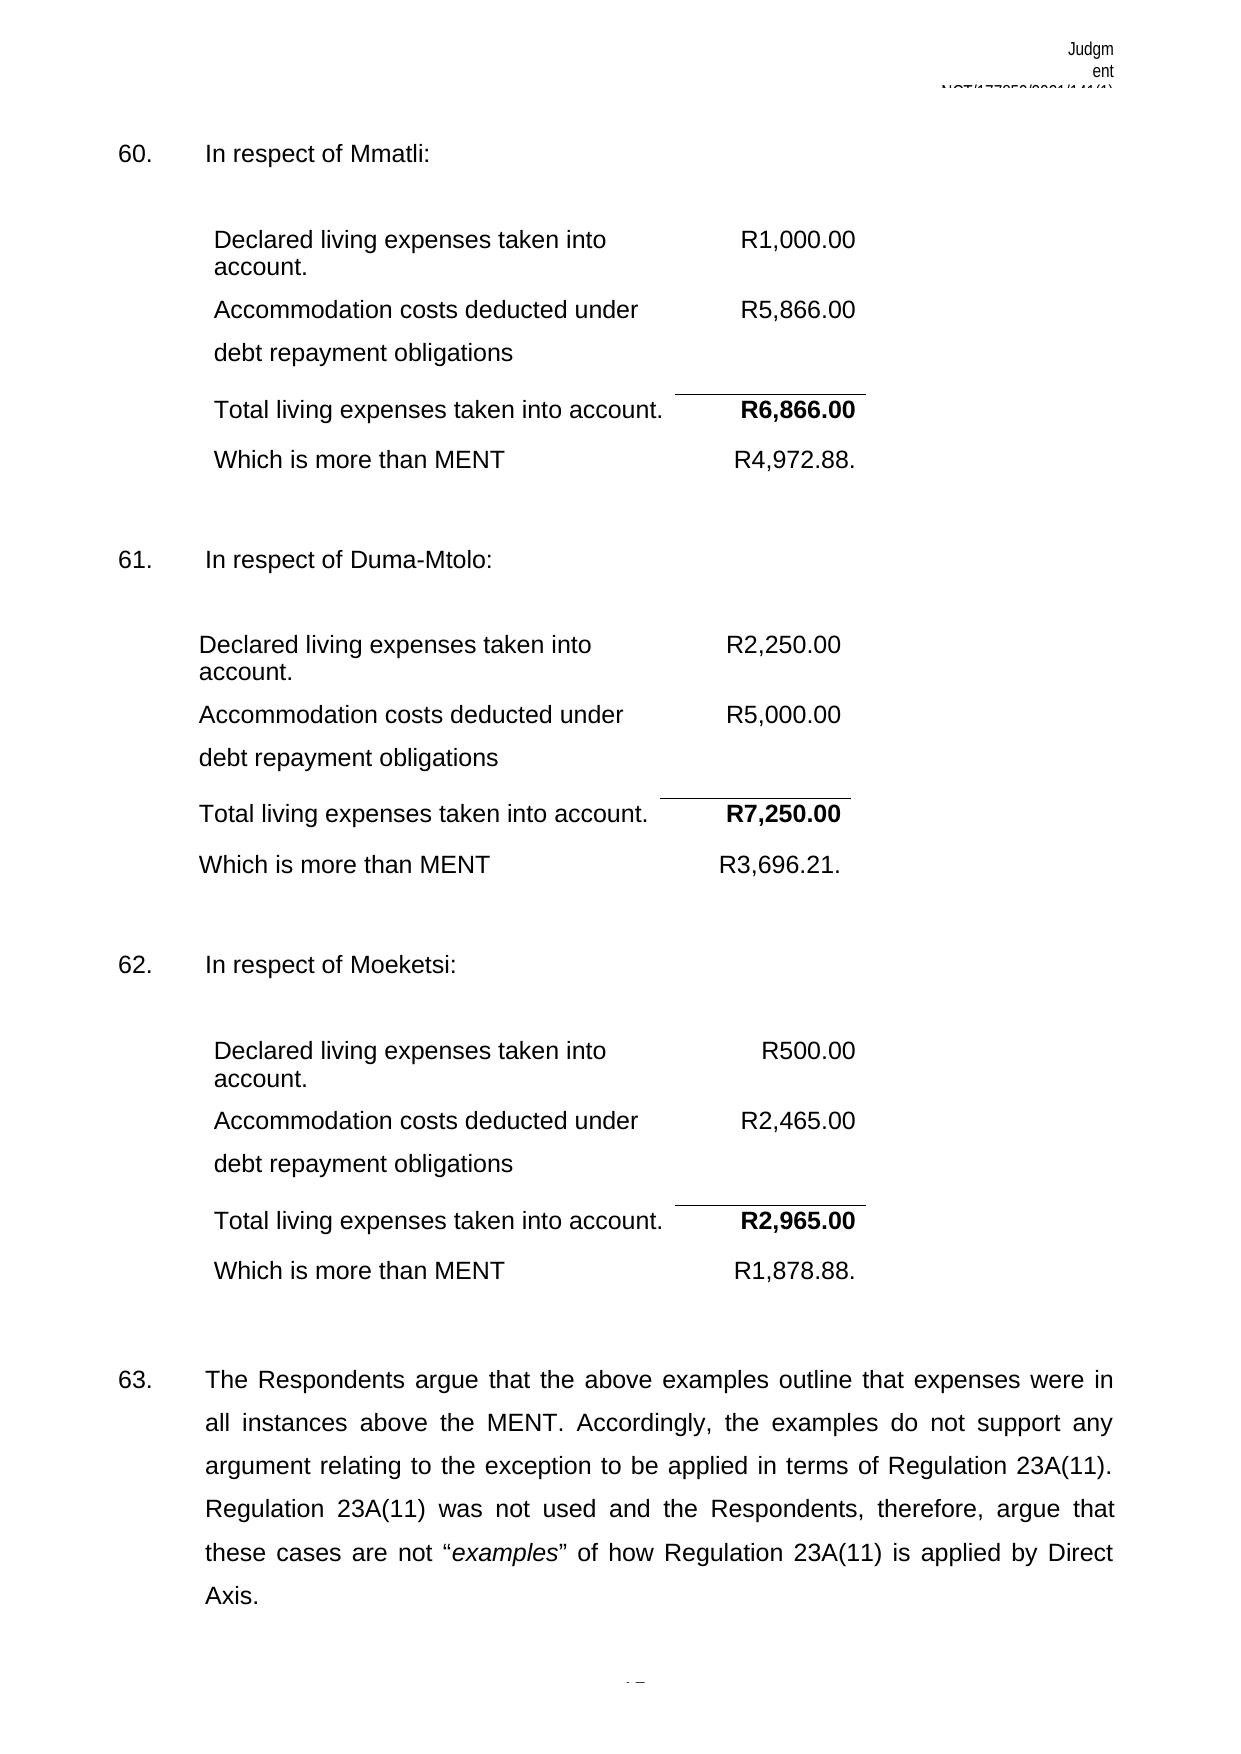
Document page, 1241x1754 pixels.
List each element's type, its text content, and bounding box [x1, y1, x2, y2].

table_cell R6,866.00 [675, 395, 866, 435]
table_header Declared living expenses taken into account. [193, 1037, 675, 1100]
table_header R2,250.00 [660, 631, 851, 694]
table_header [193, 226, 675, 289]
table_cell R7,250.00 [660, 799, 851, 840]
list In respect of Moeketsi: [118, 950, 1140, 979]
table_cell Which is more than MENT [193, 1246, 675, 1287]
table_header R500.00 [675, 1037, 866, 1100]
table_header R1,000.00 [675, 226, 866, 289]
table_cell Total living expenses taken into account. [178, 798, 660, 840]
table_cell R5,000.00 [660, 694, 851, 798]
table_cell Accommodation costs deducted under debt repayment obligations [193, 1100, 675, 1204]
table_cell R5,866.00 [675, 289, 866, 394]
table_cell Which is more than MENT [193, 435, 675, 476]
table_cell R3,696.21. [660, 840, 851, 881]
table_cell R2,965.00 [675, 1206, 866, 1246]
list In respect of Mmatli: [118, 139, 1140, 168]
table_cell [193, 289, 675, 394]
table_header Declared living expenses taken into account. [178, 631, 660, 694]
table_cell Accommodation costs deducted under debt repayment obligations [178, 694, 660, 798]
table_cell Which is more than MENT [178, 840, 660, 881]
table_cell Total living expenses taken into account. [193, 1205, 675, 1246]
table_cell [193, 394, 675, 435]
table_cell R1,878.88. [675, 1246, 866, 1287]
table_cell R4,972.88. [675, 435, 866, 476]
table_cell R2,465.00 [675, 1100, 866, 1204]
list The Respondents argue that the above examples outline that expenses were in all instances above the MENT. Accordingly, the examples do not support any argument relating to the exception to be applied in terms of Regulation 23A(11). Regulation 23A(11) was not used and the Respondents, therefore, argue that these cases are not “examples” of how Regulation 23A(11) is applied by Direct Axis. [118, 1365, 1114, 1609]
list In respect of Duma-Mtolo: [118, 545, 1140, 574]
